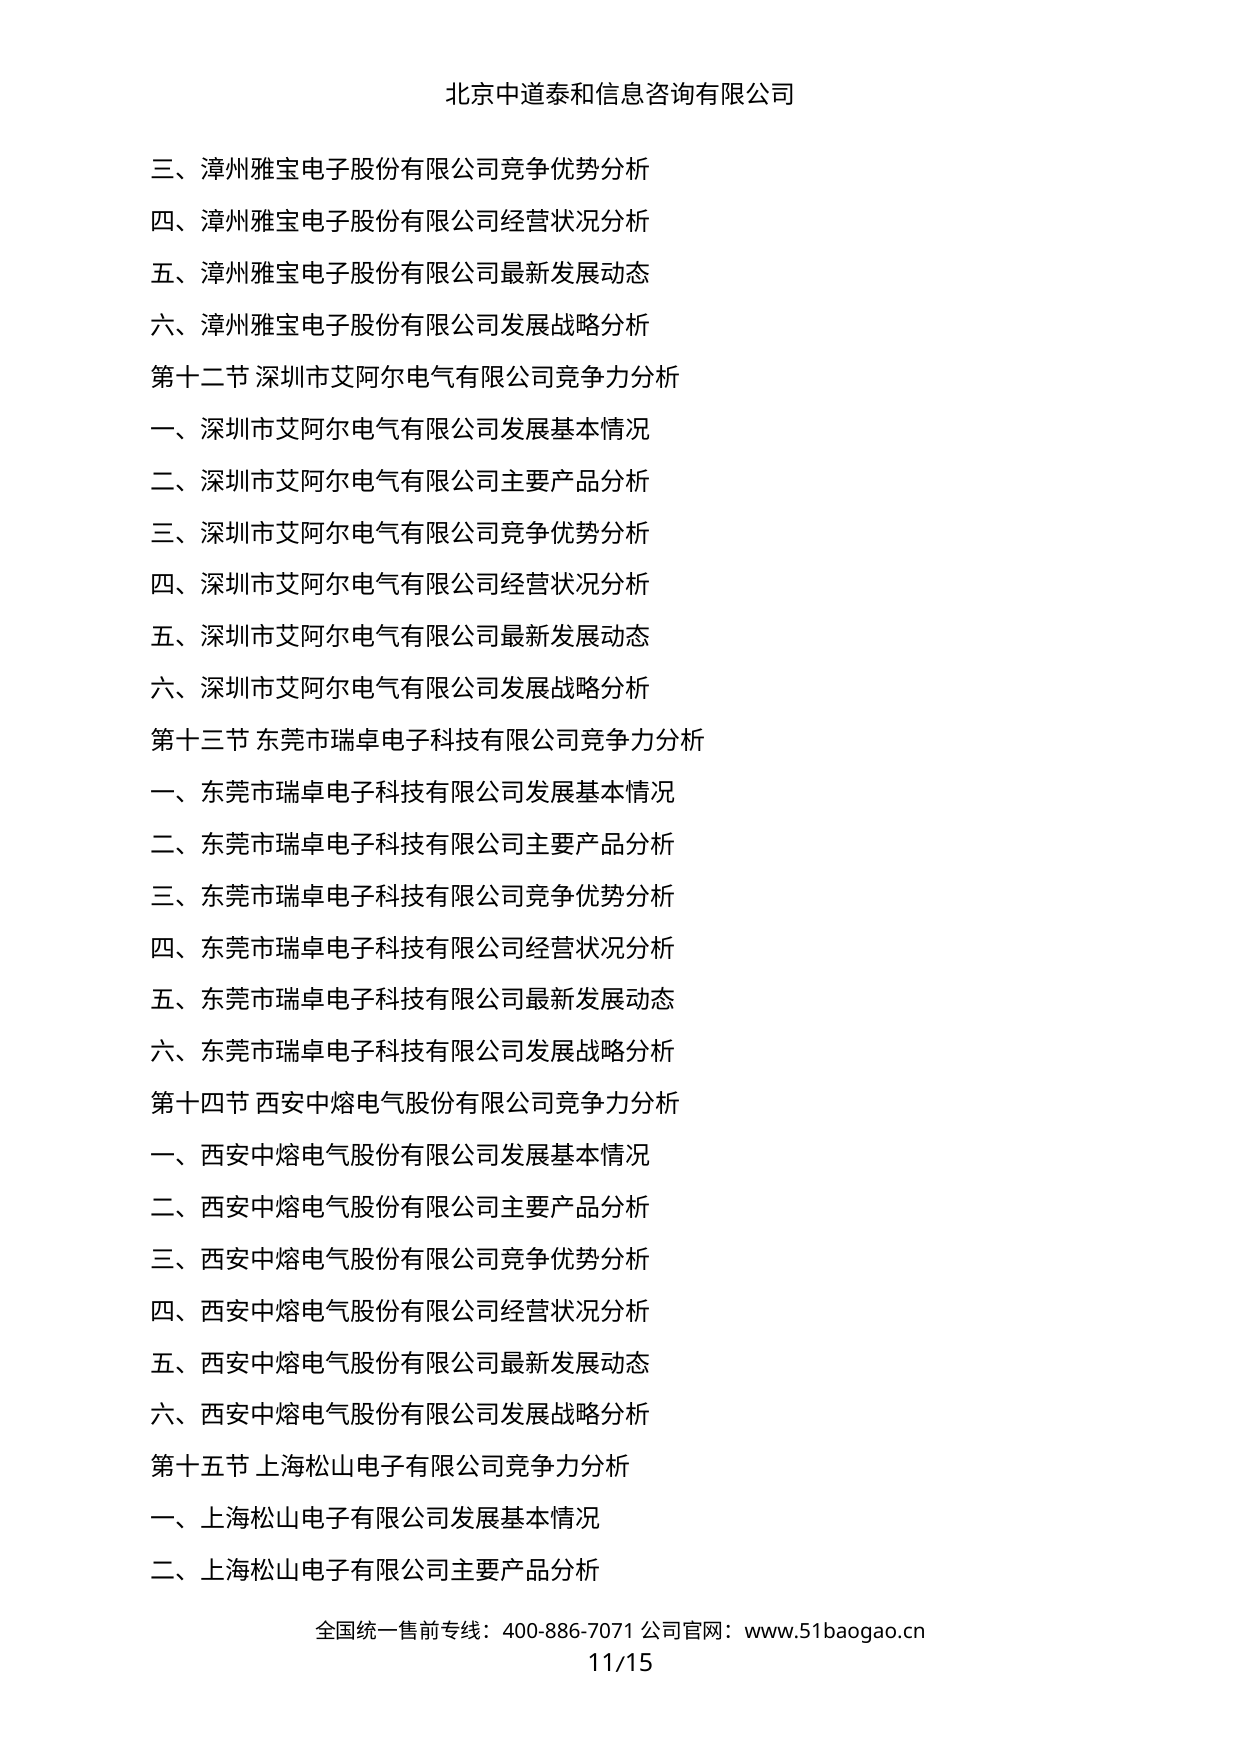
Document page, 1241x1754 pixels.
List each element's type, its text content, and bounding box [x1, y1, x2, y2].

text 六、东莞市瑞卓电子科技有限公司发展战略分析 [150, 1032, 1090, 1068]
text 六、深圳市艾阿尔电气有限公司发展战略分析 [150, 669, 1090, 705]
text 二、深圳市艾阿尔电气有限公司主要产品分析 [150, 461, 1090, 497]
text 第十三节 东莞市瑞卓电子科技有限公司竞争力分析 [150, 721, 1090, 757]
text 三、东莞市瑞卓电子科技有限公司竞争优势分析 [150, 876, 1090, 912]
text 二、上海松山电子有限公司主要产品分析 [150, 1551, 1090, 1587]
text 第十二节 深圳市艾阿尔电气有限公司竞争力分析 [150, 357, 1090, 394]
text 六、西安中熔电气股份有限公司发展战略分析 [150, 1395, 1090, 1431]
text 四、东莞市瑞卓电子科技有限公司经营状况分析 [150, 928, 1090, 964]
text 一、东莞市瑞卓电子科技有限公司发展基本情况 [150, 772, 1090, 809]
text 四、深圳市艾阿尔电气有限公司经营状况分析 [150, 565, 1090, 601]
text 五、西安中熔电气股份有限公司最新发展动态 [150, 1343, 1090, 1379]
text 一、上海松山电子有限公司发展基本情况 [150, 1499, 1090, 1535]
text 四、西安中熔电气股份有限公司经营状况分析 [150, 1291, 1090, 1327]
text 二、西安中熔电气股份有限公司主要产品分析 [150, 1187, 1090, 1224]
text 六、漳州雅宝电子股份有限公司发展战略分析 [150, 306, 1090, 342]
text 二、东莞市瑞卓电子科技有限公司主要产品分析 [150, 824, 1090, 861]
text 三、西安中熔电气股份有限公司竞争优势分析 [150, 1239, 1090, 1276]
text 第十四节 西安中熔电气股份有限公司竞争力分析 [150, 1084, 1090, 1120]
text 五、东莞市瑞卓电子科技有限公司最新发展动态 [150, 980, 1090, 1016]
text 五、深圳市艾阿尔电气有限公司最新发展动态 [150, 617, 1090, 653]
text 三、漳州雅宝电子股份有限公司竞争优势分析 [150, 150, 1090, 186]
text 三、深圳市艾阿尔电气有限公司竞争优势分析 [150, 513, 1090, 549]
text 一、深圳市艾阿尔电气有限公司发展基本情况 [150, 409, 1090, 446]
text 第十五节 上海松山电子有限公司竞争力分析 [150, 1447, 1090, 1483]
text 五、漳州雅宝电子股份有限公司最新发展动态 [150, 254, 1090, 290]
text 四、漳州雅宝电子股份有限公司经营状况分析 [150, 202, 1090, 238]
text 一、西安中熔电气股份有限公司发展基本情况 [150, 1136, 1090, 1172]
